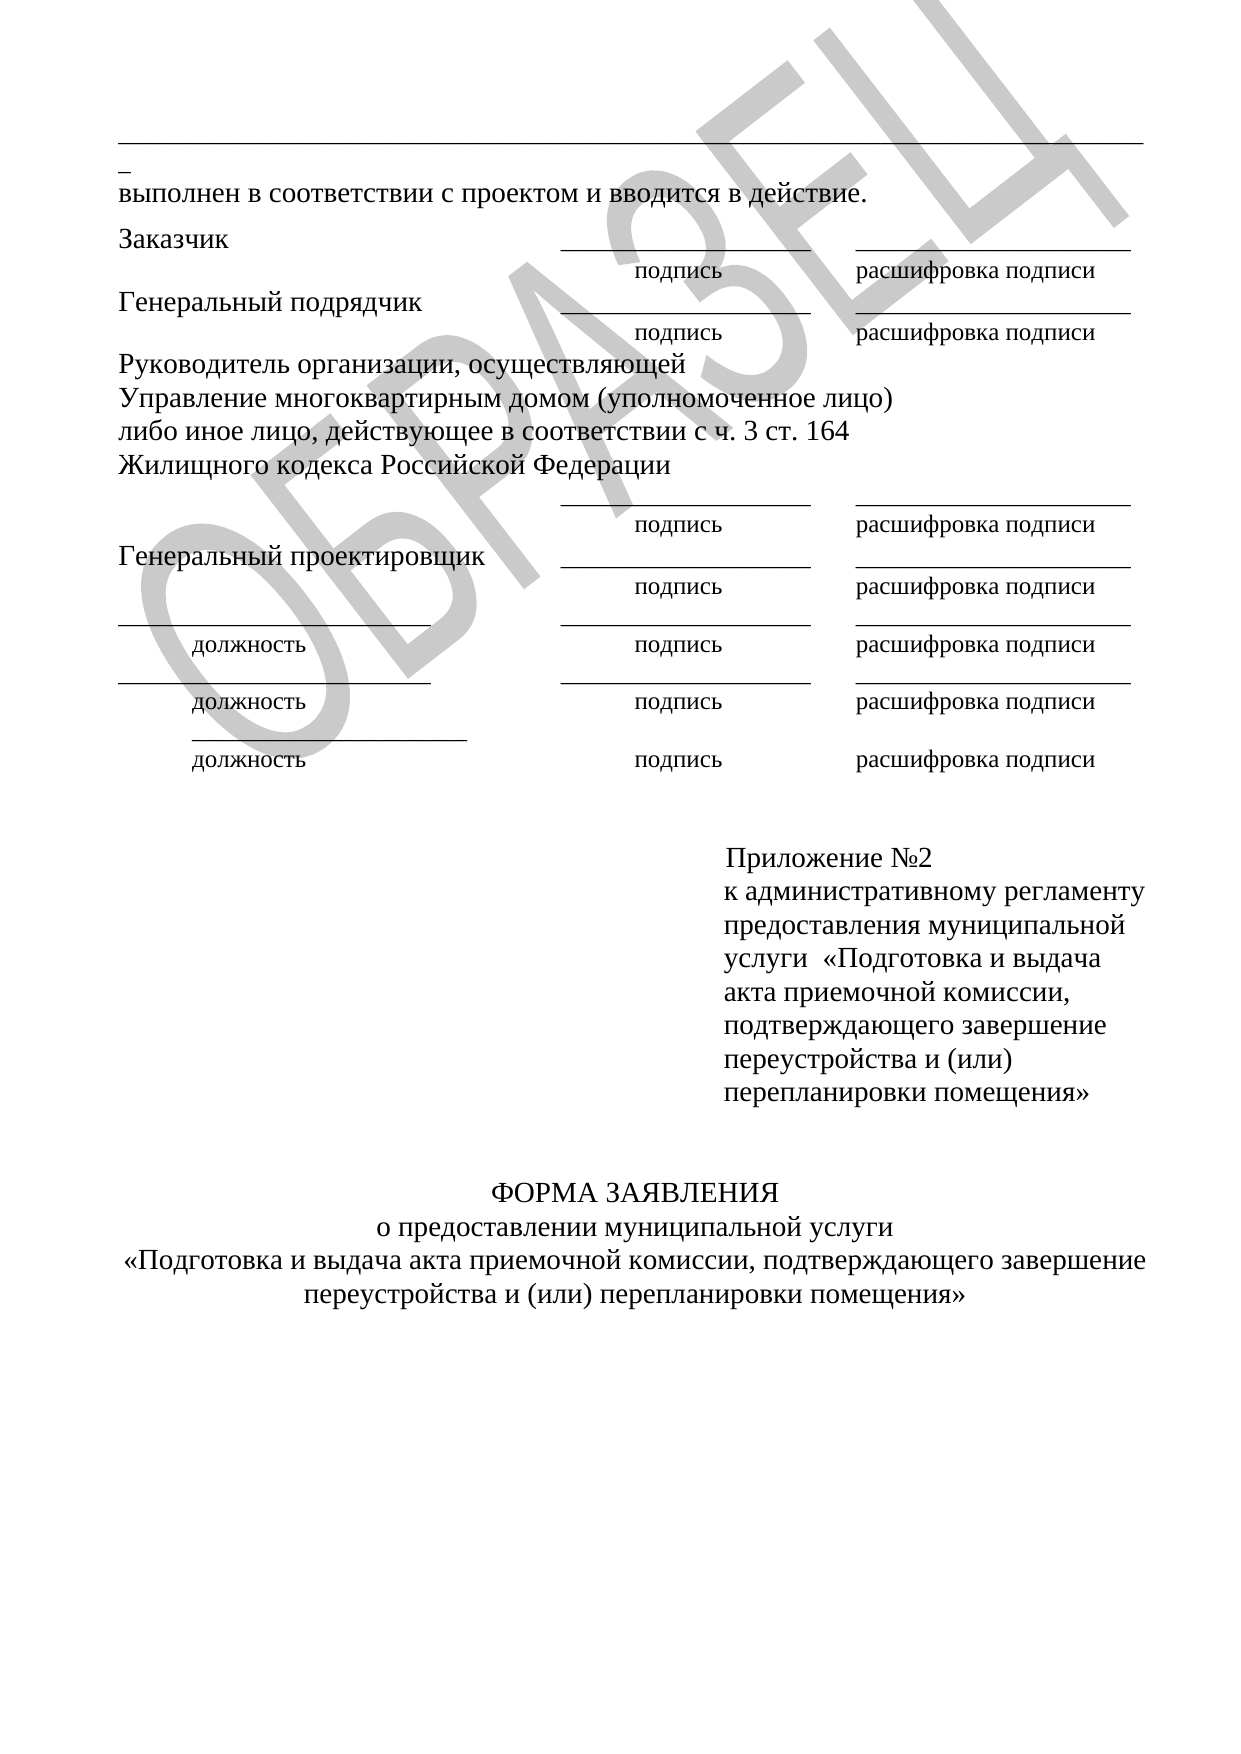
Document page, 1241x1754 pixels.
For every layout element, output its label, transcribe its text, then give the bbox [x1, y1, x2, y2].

text должность подпись расшифровка подписи [118, 629, 1133, 658]
text ФОРМА ЗАЯВЛЕНИЯ [118, 1175, 1152, 1209]
text Генеральный проектировщик ____________________ ______________________ [118, 538, 1149, 571]
text должность подпись расшифровка подписи [118, 744, 1133, 773]
text Приложение №2 [634, 840, 1152, 873]
text к административному регламенту предоставления муниципальной услуги «Подготовка и выдача акта приемочной комиссии, [723, 873, 1152, 1007]
text Генеральный подрядчик ____________________ ______________________ [118, 284, 1149, 317]
text подтверждающего завершение переустройства и (или) перепланировки помещения» [723, 1007, 1152, 1108]
text о предоставлении муниципальной услуги [118, 1209, 1152, 1242]
text _________________________ ____________________ ______________________ [118, 658, 1133, 686]
text подпись расшифровка подписи [561, 509, 1133, 538]
text _________________________ ____________________ ______________________ [118, 600, 1133, 629]
text Управление многоквартирным домом (уполномоченное лицо) [118, 380, 1133, 413]
text выполнен в соответствии с проектом и вводится в действие. [118, 176, 1152, 209]
text «Подготовка и выдача акта приемочной комиссии, подтверждающего завершение переустройства и (или) перепланировки помещения» [118, 1242, 1152, 1309]
text подпись расшифровка подписи [561, 317, 1133, 346]
text Жилищного кодекса Российской Федерации [118, 447, 1133, 480]
text подпись расшифровка подписи [561, 571, 1133, 600]
text либо иное лицо, действующее в соответствии с ч. 3 ст. 164 [118, 413, 1133, 447]
text должность подпись расшифровка подписи [118, 686, 1133, 715]
text ___________________________________________________________________________________ [118, 118, 1152, 176]
text подпись расшифровка подписи [561, 255, 1133, 284]
text Руководитель организации, осуществляющей [118, 346, 1133, 380]
text ____________________ ______________________ [561, 480, 1133, 509]
text ______________________ [118, 715, 1133, 744]
text Заказчик ____________________ ______________________ [118, 222, 1149, 255]
